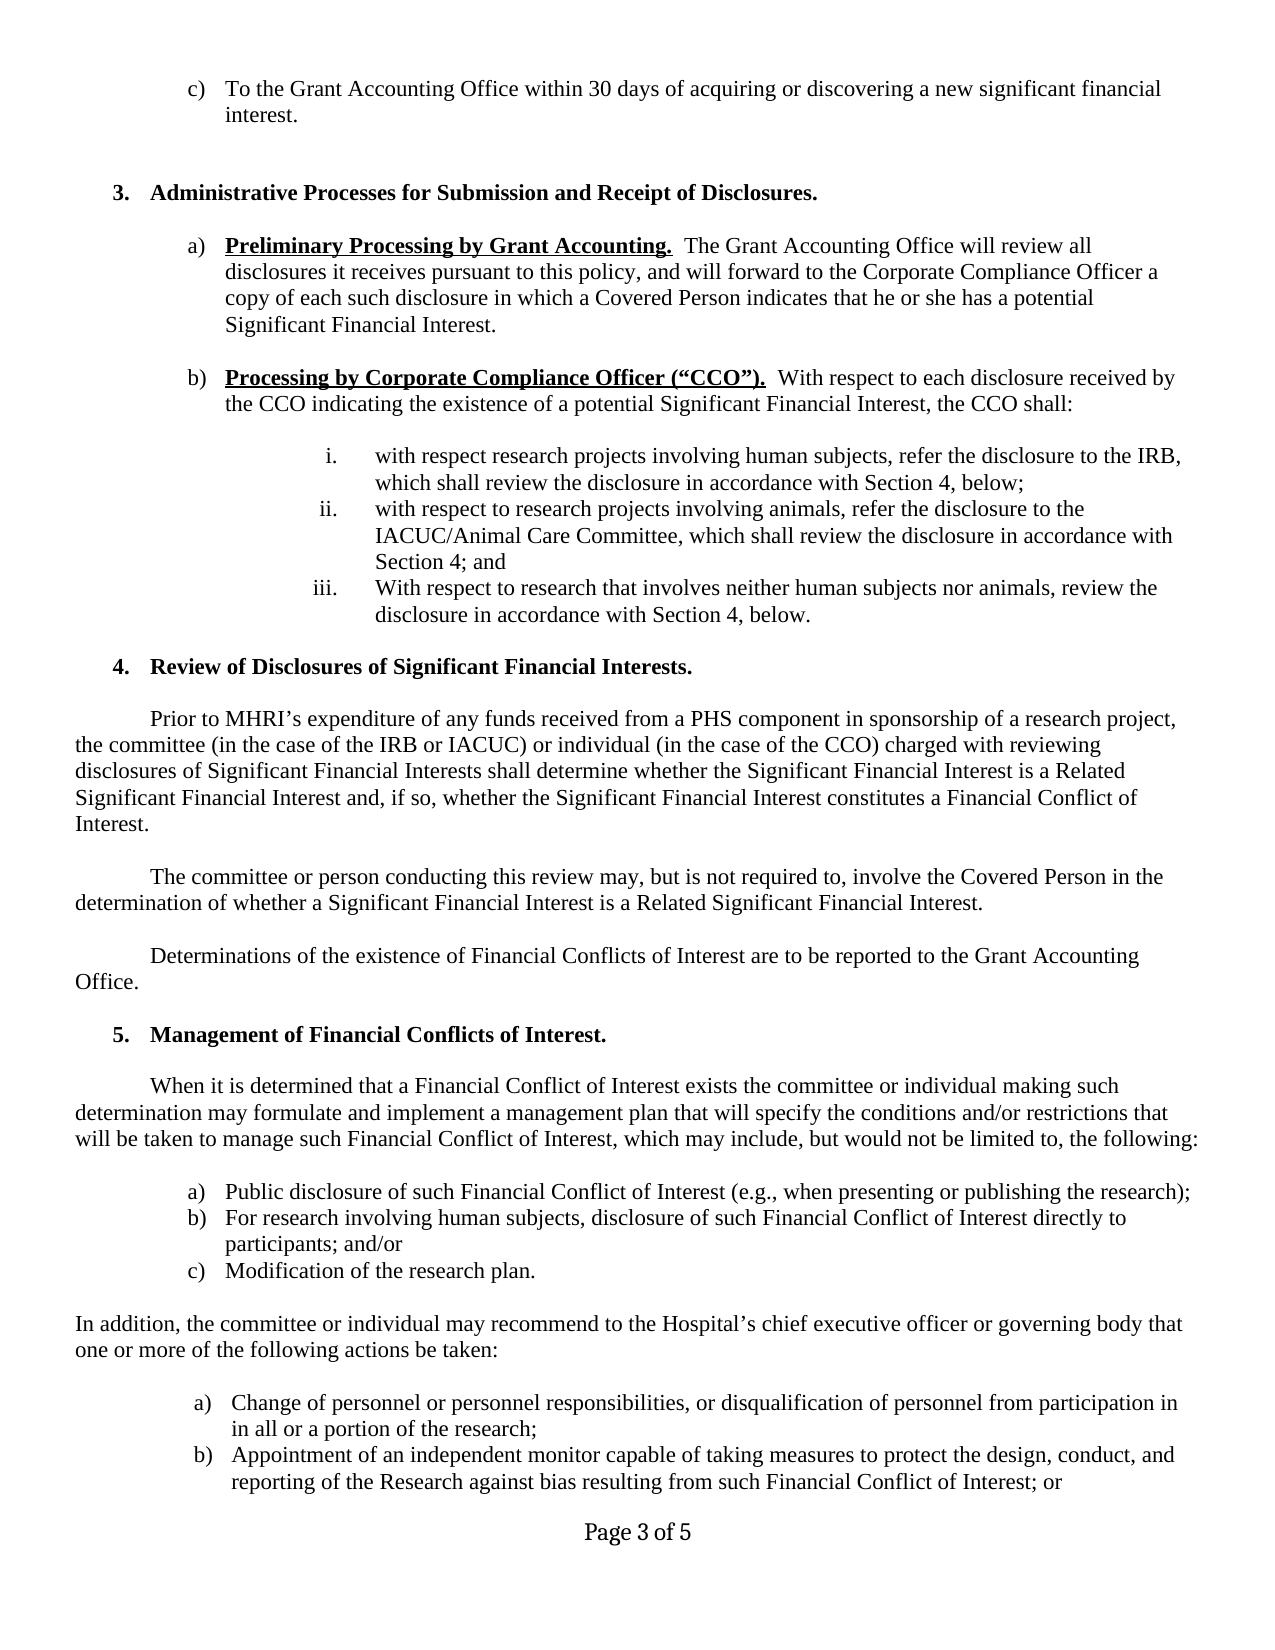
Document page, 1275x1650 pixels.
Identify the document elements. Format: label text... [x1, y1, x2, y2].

text Determinations of the existence of Financial Conflicts of Interest are to be reported to the Grant Accounting Office. [75, 942, 1200, 995]
text When it is determined that a Financial Conflict of Interest exists the committee or individual making such determination may formulate and implement a management plan that will specify the conditions and/or restrictions that will be taken to manage such Financial Conflict of Interest, which may include, but would not be limited to, the following: [75, 1072, 1200, 1151]
list Public disclosure of such Financial Conflict of Interest (e.g., when presenting or publishing the research); [187, 1178, 1200, 1204]
list Change of personnel or personnel responsibilities, or disqualification of personnel from participation in in all or a portion of the research; [194, 1389, 1200, 1441]
list Administrative Processes for Submission and Receipt of Disclosures. [112, 179, 1200, 205]
list For research involving human subjects, disclosure of such Financial Conflict of Interest directly to participants; and/or [187, 1204, 1200, 1257]
list Management of Financial Conflicts of Interest. [112, 1021, 1200, 1047]
list Review of Disclosures of Significant Financial Interests. [112, 653, 1200, 680]
text Prior to MHRI’s expenditure of any funds received from a PHS component in sponsorship of a research project, the committee (in the case of the IRB or IACUC) or individual (in the case of the CCO) charged with reviewing disclosures of Significant Financial Interests shall determine whether the Significant Financial Interest is a Related Significant Financial Interest and, if so, whether the Significant Financial Interest constitutes a Financial Conflict of Interest. [75, 705, 1200, 837]
list with respect research projects involving human subjects, refer the disclosure to the IRB, which shall review the disclosure in accordance with Section 4, below; [337, 443, 1200, 495]
list Preliminary Processing by Grant Accounting. The Grant Accounting Office will review all disclosures it receives pursuant to this policy, and will forward to the Corporate Compliance Officer a copy of each such disclosure in which a Covered Person indicates that he or she has a potential Significant Financial Interest. [187, 232, 1200, 337]
list with respect to research projects involving animals, refer the disclosure to the IACUC/Animal Care Committee, which shall review the disclosure in accordance with Section 4; and [337, 495, 1200, 574]
list Processing by Corporate Compliance Officer (“CCO”). With respect to each disclosure received by the CCO indicating the existence of a potential Significant Financial Interest, the CCO shall: [187, 363, 1200, 416]
text The committee or person conducting this review may, but is not required to, involve the Covered Person in the determination of whether a Significant Financial Interest is a Related Significant Financial Interest. [75, 863, 1200, 916]
list To the Grant Accounting Office within 30 days of acquiring or discovering a new significant financial interest. [187, 75, 1200, 128]
list Modification of the research plan. [187, 1257, 1200, 1283]
text In addition, the committee or individual may recommend to the Hospital’s chief executive officer or governing body that one or more of the following actions be taken: [75, 1309, 1200, 1362]
list Appointment of an independent monitor capable of taking measures to protect the design, conduct, and reporting of the Research against bias resulting from such Financial Conflict of Interest; or [194, 1441, 1200, 1494]
list With respect to research that involves neither human subjects nor animals, review the disclosure in accordance with Section 4, below. [337, 574, 1200, 627]
